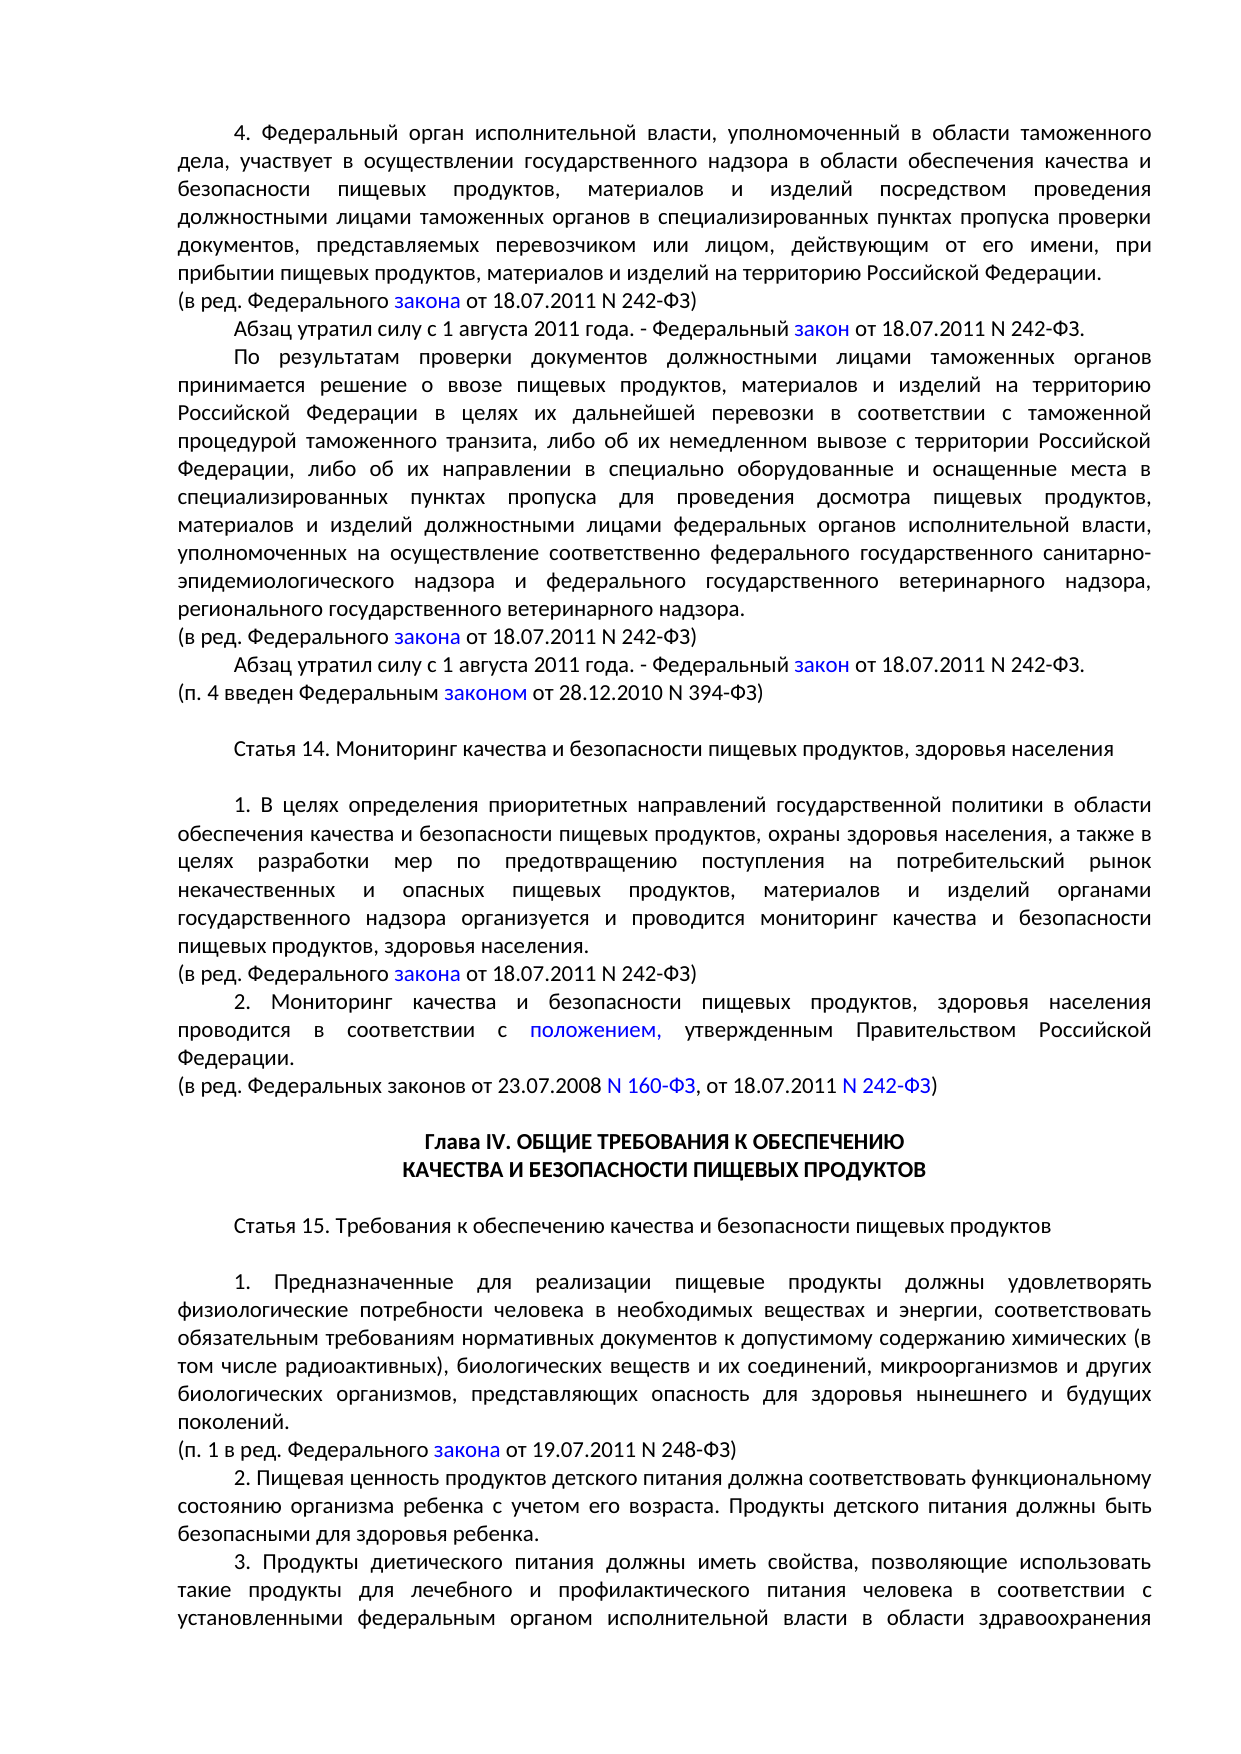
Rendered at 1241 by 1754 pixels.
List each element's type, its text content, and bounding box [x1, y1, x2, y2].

text 2. Мониторинг качества и безопасности пищевых продуктов, здоровья населения проводится в соответствии с положением, утвержденным Правительством Российской Федерации. [177, 987, 1152, 1071]
text Статья 15. Требования к обеспечению качества и безопасности пищевых продуктов [177, 1211, 1152, 1239]
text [177, 1547, 1152, 1631]
text КАЧЕСТВА И БЕЗОПАСНОСТИ ПИЩЕВЫХ ПРОДУКТОВ [177, 1155, 1152, 1183]
text Статья 14. Мониторинг качества и безопасности пищевых продуктов, здоровья населения [177, 734, 1152, 763]
text По результатам проверки документов должностными лицами таможенных органов принимается решение о ввозе пищевых продуктов, материалов и изделий на территорию Российской Федерации в целях их дальнейшей перевозки в соответствии с таможенной процедурой таможенного транзита, либо об их немедленном вывозе с территории Российской Федерации, либо об их направлении в специально оборудованные и оснащенные места в специализированных пунктах пропуска для проведения досмотра пищевых продуктов, материалов и изделий должностными лицами федеральных органов исполнительной власти, уполномоченных на осуществление соответственно федерального государственного санитарно-эпидемиологического надзора и федерального государственного ветеринарного надзора, регионального государственного ветеринарного надзора. [177, 342, 1152, 622]
text (в ред. Федерального закона от 18.07.2011 N 242-ФЗ) [177, 286, 1152, 314]
text Глава IV. ОБЩИЕ ТРЕБОВАНИЯ К ОБЕСПЕЧЕНИЮ [177, 1127, 1152, 1155]
text (в ред. Федеральных законов от 23.07.2008 N 160-ФЗ, от 18.07.2011 N 242-ФЗ) [177, 1071, 1152, 1099]
text Абзац утратил силу с 1 августа 2011 года. - Федеральный закон от 18.07.2011 N 242-ФЗ. [177, 651, 1152, 678]
text 1. Предназначенные для реализации пищевые продукты должны удовлетворять физиологические потребности человека в необходимых веществах и энергии, соответствовать обязательным требованиям нормативных документов к допустимому содержанию химических (в том числе радиоактивных), биологических веществ и их соединений, микроорганизмов и других биологических организмов, представляющих опасность для здоровья нынешнего и будущих поколений. [177, 1267, 1152, 1435]
text (в ред. Федерального закона от 18.07.2011 N 242-ФЗ) [177, 959, 1152, 987]
text 4. Федеральный орган исполнительной власти, уполномоченный в области таможенного дела, участвует в осуществлении государственного надзора в области обеспечения качества и безопасности пищевых продуктов, материалов и изделий посредством проведения должностными лицами таможенных органов в специализированных пунктах пропуска проверки документов, представляемых перевозчиком или лицом, действующим от его имени, при прибытии пищевых продуктов, материалов и изделий на территорию Российской Федерации. [177, 118, 1152, 286]
text (п. 4 введен Федеральным законом от 28.12.2010 N 394-ФЗ) [177, 678, 1152, 707]
text Абзац утратил силу с 1 августа 2011 года. - Федеральный закон от 18.07.2011 N 242-ФЗ. [177, 314, 1152, 342]
text 1. В целях определения приоритетных направлений государственной политики в области обеспечения качества и безопасности пищевых продуктов, охраны здоровья населения, а также в целях разработки мер по предотвращению поступления на потребительский рынок некачественных и опасных пищевых продуктов, материалов и изделий органами государственного надзора организуется и проводится мониторинг качества и безопасности пищевых продуктов, здоровья населения. [177, 791, 1152, 959]
text (в ред. Федерального закона от 18.07.2011 N 242-ФЗ) [177, 622, 1152, 651]
text 2. Пищевая ценность продуктов детского питания должна соответствовать функциональному состоянию организма ребенка с учетом его возраста. Продукты детского питания должны быть безопасными для здоровья ребенка. [177, 1463, 1152, 1547]
text (п. 1 в ред. Федерального закона от 19.07.2011 N 248-ФЗ) [177, 1435, 1152, 1463]
